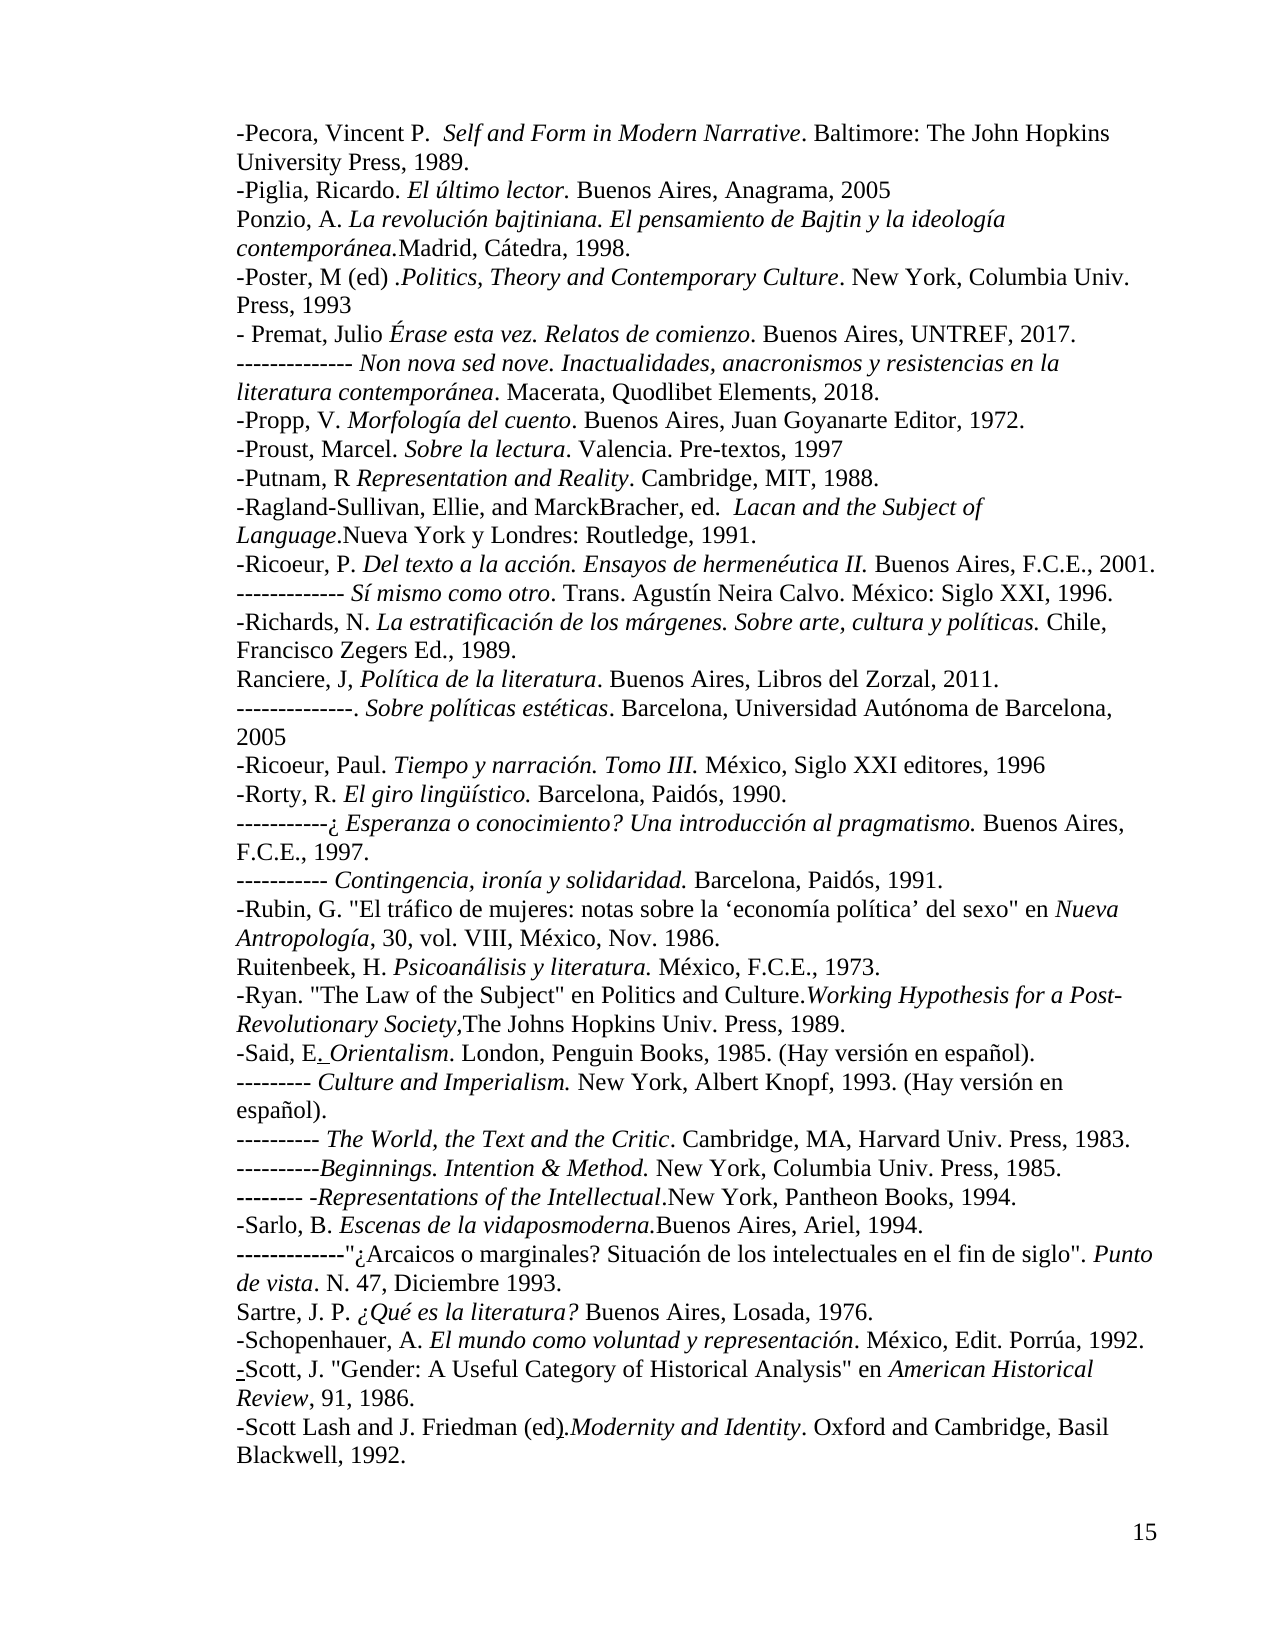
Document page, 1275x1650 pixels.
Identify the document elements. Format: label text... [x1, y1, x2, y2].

text Sartre, J. P. ¿Qué es la literatura? Buenos Aires, Losada, 1976. [236, 1297, 1157, 1326]
text -Scott Lash and J. Friedman (ed).Modernity and Identity. Oxford and Cambridge, Basil Blackwell, 1992. [236, 1412, 1157, 1469]
text --------------. Sobre políticas estéticas. Barcelona, Universidad Autónoma de Barcelona, 2005 [236, 693, 1157, 751]
text - Premat, Julio Érase esta vez. Relatos de comienzo. Buenos Aires, UNTREF, 2017. [236, 319, 1157, 348]
text -Ricoeur, Paul. Tiempo y narración. Tomo III. México, Siglo XXI editores, 1996 [236, 751, 1157, 779]
text -Richards, N. La estratificación de los márgenes. Sobre arte, cultura y políticas. Chile, Francisco Zegers Ed., 1989. [236, 607, 1157, 664]
text -------- -Representations of the Intellectual.New York, Pantheon Books, 1994. [236, 1182, 1157, 1211]
text ----------Beginnings. Intention & Method. New York, Columbia Univ. Press, 1985. [236, 1153, 1157, 1182]
text Ruitenbeek, H. Psicoanálisis y literatura. México, F.C.E., 1973. [236, 952, 1157, 981]
text ----------- Contingencia, ironía y solidaridad. Barcelona, Paidós, 1991. [236, 866, 1157, 894]
text -Pecora, Vincent P. Self and Form in Modern Narrative. Baltimore: The John Hopkins University Press, 1989. [236, 118, 1157, 176]
text -Scott, J. "Gender: A Useful Category of Historical Analysis" en American Historical Review, 91, 1986. [236, 1354, 1157, 1412]
text -Ragland-Sullivan, Ellie, and MarckBracher, ed. Lacan and the Subject of Language.Nueva York y Londres: Routledge, 1991. [236, 492, 1157, 549]
text -Proust, Marcel. Sobre la lectura. Valencia. Pre-textos, 1997 [236, 434, 1157, 463]
text -Putnam, R Representation and Reality. Cambridge, MIT, 1988. [236, 463, 1157, 492]
text -Piglia, Ricardo. El último lector. Buenos Aires, Anagrama, 2005 [236, 176, 1157, 204]
text Ranciere, J, Política de la literatura. Buenos Aires, Libros del Zorzal, 2011. [236, 664, 1157, 693]
text -Schopenhauer, A. El mundo como voluntad y representación. México, Edit. Porrúa, 1992. [236, 1326, 1157, 1354]
text -Said, E. Orientalism. London, Penguin Books, 1985. (Hay versión en español). [236, 1038, 1157, 1067]
text -Poster, M (ed) .Politics, Theory and Contemporary Culture. New York, Columbia Univ. Press, 1993 [236, 262, 1157, 319]
text -Rubin, G. "El tráfico de mujeres: notas sobre la ‘economía política’ del sexo" en Nueva Antropología, 30, vol. VIII, México, Nov. 1986. [236, 894, 1157, 952]
text -Propp, V. Morfología del cuento. Buenos Aires, Juan Goyanarte Editor, 1972. [236, 406, 1157, 434]
text -----------¿ Esperanza o conocimiento? Una introducción al pragmatismo. Buenos Aires, F.C.E., 1997. [236, 808, 1157, 866]
text -------------- Non nova sed nove. Inactualidades, anacronismos y resistencias en la literatura contemporánea. Macerata, Quodlibet Elements, 2018. [236, 348, 1157, 406]
text --------- Culture and Imperialism. New York, Albert Knopf, 1993. (Hay versión en español). [236, 1067, 1157, 1124]
text ---------- The World, the Text and the Critic. Cambridge, MA, Harvard Univ. Press, 1983. [236, 1124, 1157, 1153]
text -------------"¿Arcaicos o marginales? Situación de los intelectuales en el fin de siglo". Punto de vista. N. 47, Diciembre 1993. [236, 1239, 1157, 1297]
text -Ricoeur, P. Del texto a la acción. Ensayos de hermenéutica II. Buenos Aires, F.C.E., 2001. [236, 549, 1157, 578]
text -Rorty, R. El giro lingüístico. Barcelona, Paidós, 1990. [236, 779, 1157, 808]
text Ponzio, A. La revolución bajtiniana. El pensamiento de Bajtin y la ideología contemporánea.Madrid, Cátedra, 1998. [236, 204, 1157, 262]
text ------------- Sí mismo como otro. Trans. Agustín Neira Calvo. México: Siglo XXI, 1996. [236, 578, 1157, 607]
text -Sarlo, B. Escenas de la vidaposmoderna.Buenos Aires, Ariel, 1994. [236, 1211, 1157, 1239]
text -Ryan. "The Law of the Subject" en Politics and Culture.Working Hypothesis for a Post-Revolutionary Society,The Johns Hopkins Univ. Press, 1989. [236, 981, 1157, 1038]
